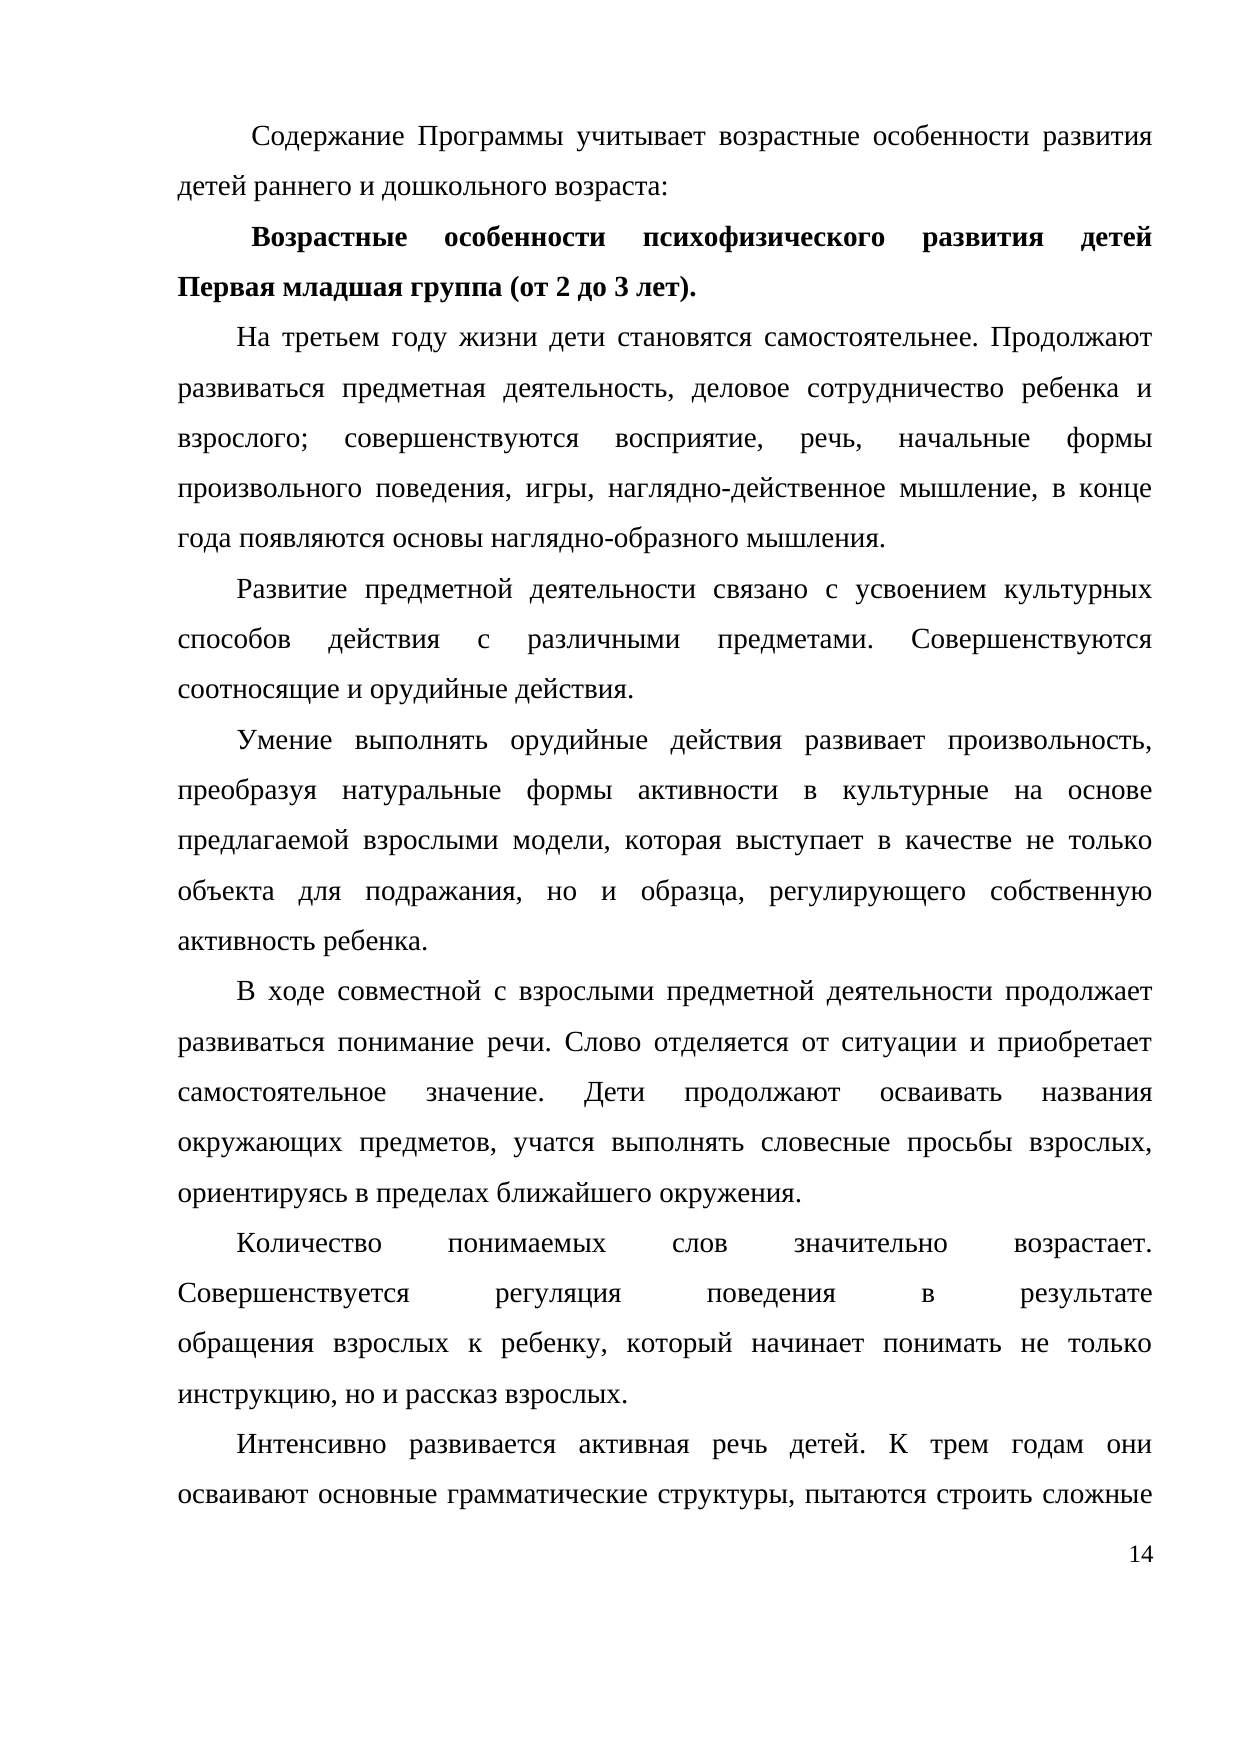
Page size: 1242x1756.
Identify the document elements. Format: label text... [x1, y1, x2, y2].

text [177, 1426, 1153, 1510]
text Возрастные особенности психофизического развития детей Первая младшая группа (от 2 до 3 лет). [177, 219, 1153, 303]
text Количество понимаемых слов значительно возрастает. Совершенствуется регуляция поведения в результате обращения взрослых к ребенку, который начинает понимать не только инструкцию, но и рассказ взрослых. [177, 1225, 1153, 1409]
text Умение выполнять орудийные действия развивает произвольность, преобразуя натуральные формы активности в культурные на основе предлагаемой взрослыми модели, которая выступает в качестве не только объекта для подражания, но и образца, регулирующего собственную активность ребенка. [177, 722, 1153, 957]
text Содержание Программы учитывает возрастные особенности развития детей раннего и дошкольного возраста: [177, 118, 1153, 202]
text В ходе совместной с взрослыми предметной деятельности продолжает развиваться понимание речи. Слово отделяется от ситуации и приобретает самостоятельное значение. Дети продолжают осваивать названия окружающих предметов, учатся выполнять словесные просьбы взрослых, ориентируясь в пределах ближайшего окружения. [177, 973, 1153, 1208]
text Развитие предметной деятельности связано с усвоением культурных способов действия с различными предметами. Совершенствуются соотносящие и орудийные действия. [177, 571, 1153, 705]
text На третьем году жизни дети становятся самостоятельнее. Продолжают развиваться предметная деятельность, деловое сотрудничество ребенка и взрослого; совершенствуются восприятие, речь, начальные формы произвольного поведения, игры, наглядно-действенное мышление, в конце года появляются основы наглядно-образного мышления. [177, 319, 1153, 554]
